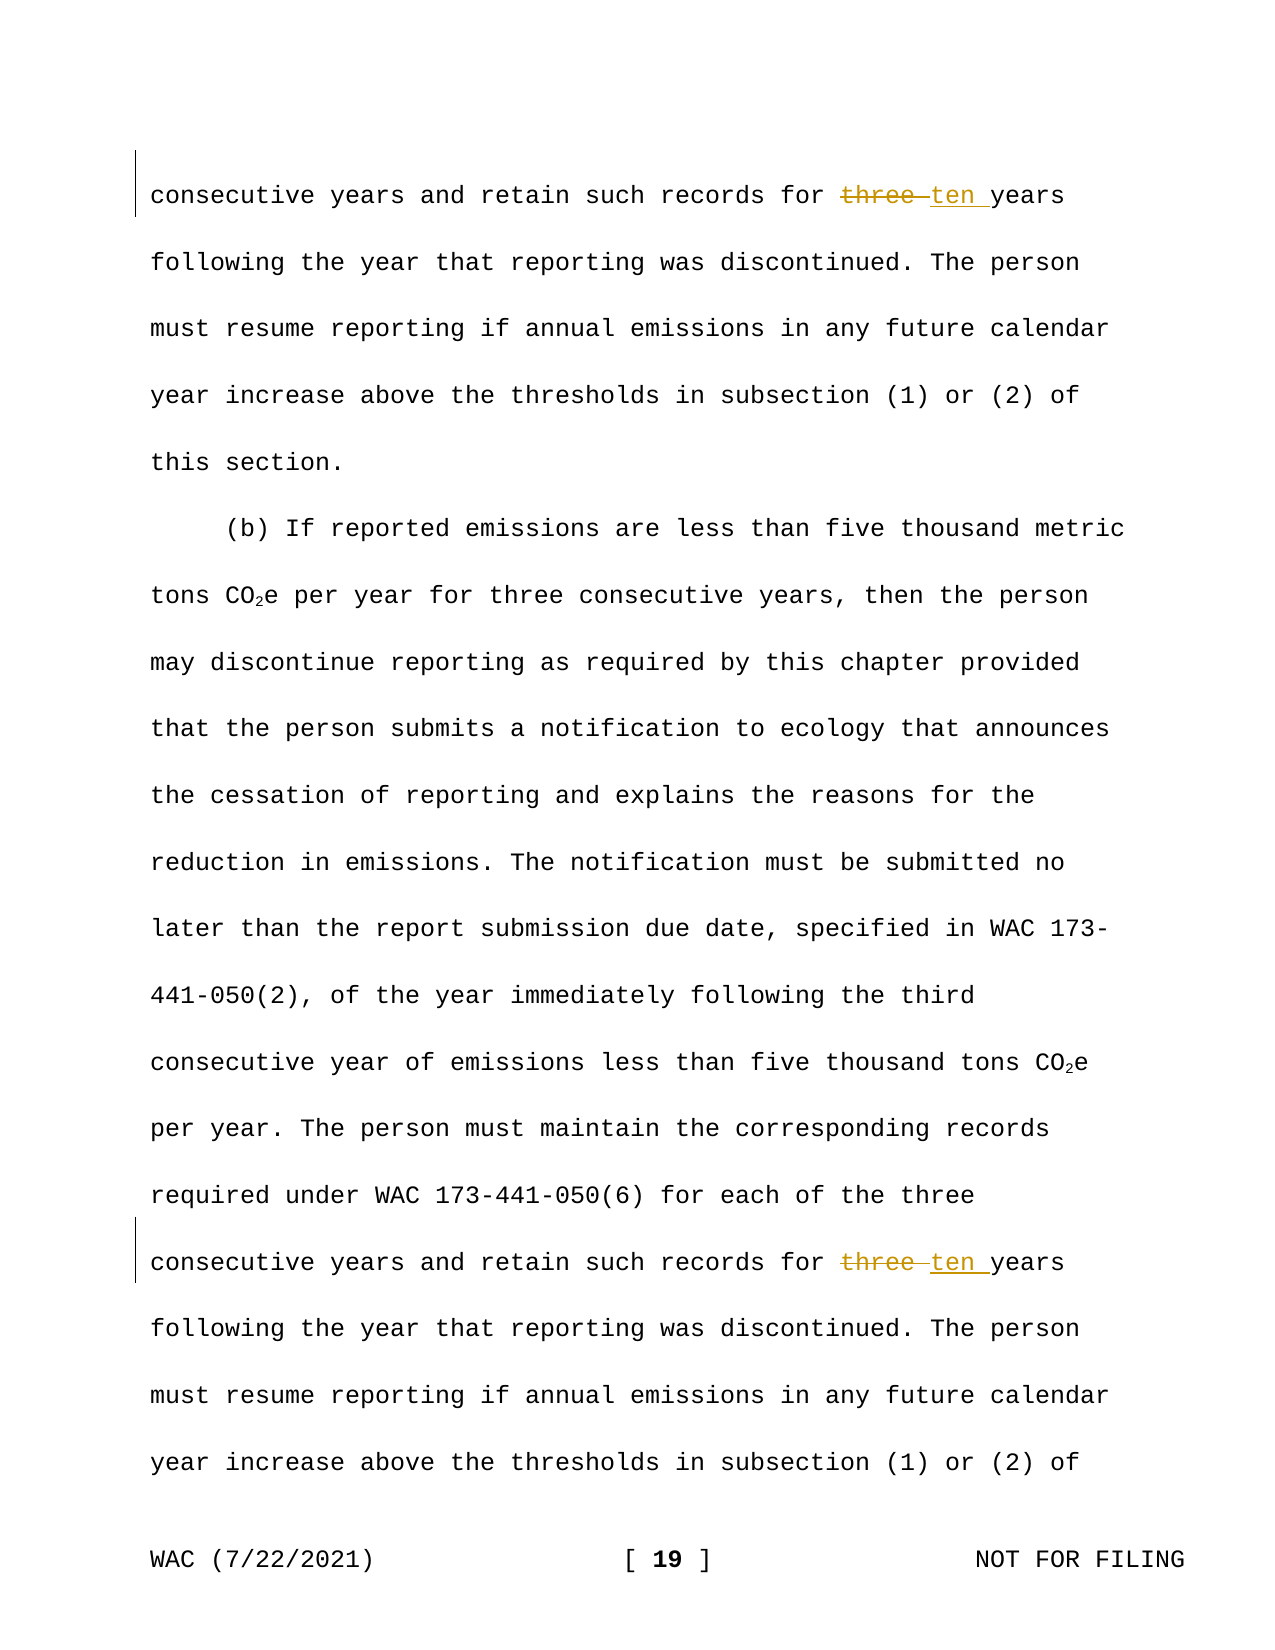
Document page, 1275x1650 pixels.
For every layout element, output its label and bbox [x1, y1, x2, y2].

text [150, 150, 1125, 483]
text [150, 483, 1125, 1483]
